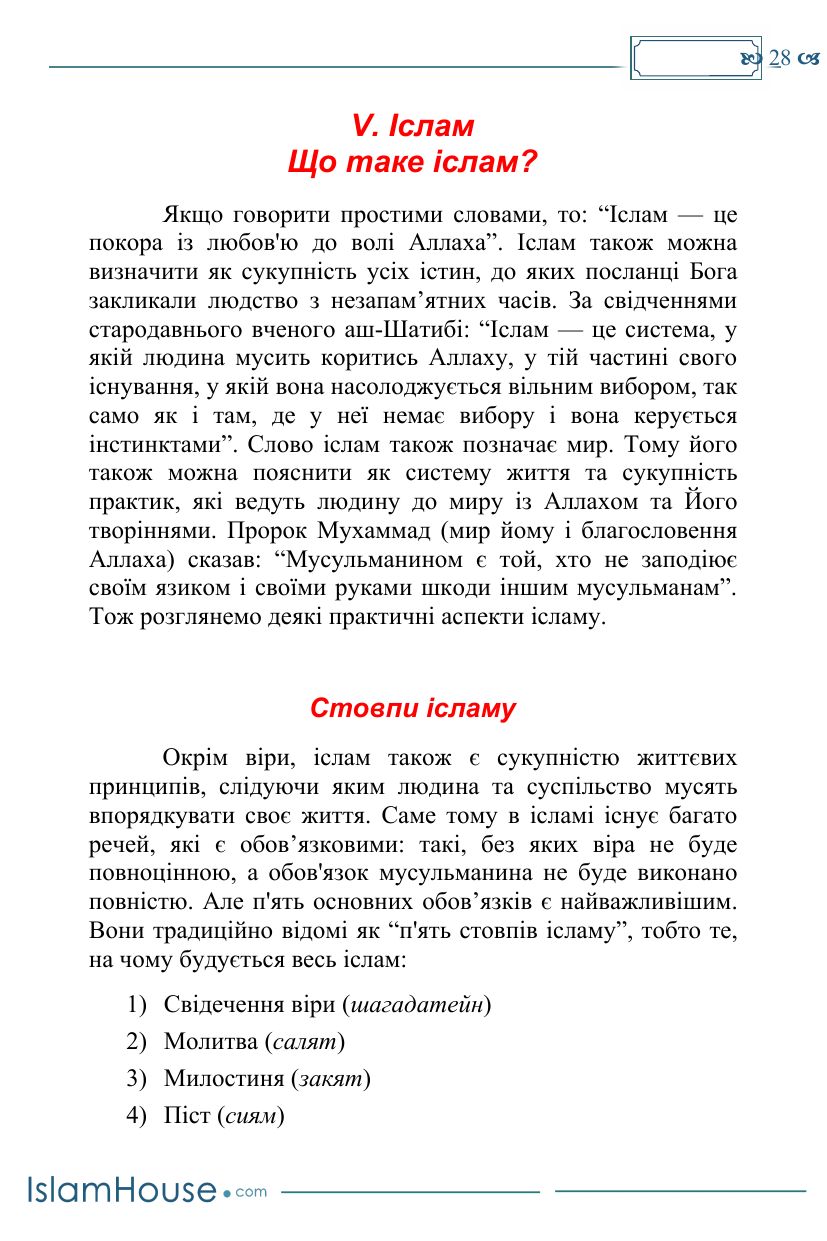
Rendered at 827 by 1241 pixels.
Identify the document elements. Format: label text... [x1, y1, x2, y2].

list Піст (сиям) [126, 1100, 738, 1129]
picture [548, 1170, 807, 1208]
list Милостиня (закят) [126, 1063, 738, 1092]
list Свідечення віри (шагадатейн) [126, 989, 738, 1018]
text V. Іслам [89, 107, 738, 143]
text Що таке іслам? [89, 143, 738, 179]
text Окрім віри, іслам також є сукупністю життєвих принципів, слідуючи яким людина та суспільство мусять впорядкувати своє життя. Саме тому в ісламі існує багато речей, які є обов’язковими: такі, без яких віра не буде повноцінною, а обов'язок мусульманина не буде виконано повністю. Але п'ять основних обов’язків є найважливішим. Вони традиційно відомі як “п'ять стовпів ісламу”, тобто те, на чому будується весь іслам: [89, 742, 738, 972]
text Якщо говорити простими словами, то: “Іслам — це покора із любов'ю до волі Аллаха”. Іслам також можна визначити як сукупність усіх істин, до яких посланці Бога закликали людство з незапам’ятних часів. За свідченнями стародавнього вченого аш-Шатибі: “Іслам — це система, у якій людина мусить коритись Аллаху, у тій частині свого існування, у якій вона насолоджується вільним вибором, так само як і там, де у неї немає вибору і вона керується інстинктами”. Слово іслам також позначає мир. Тому його також можна пояснити як систему життя та сукупність практик, які ведуть людину до миру із Аллахом та Його творіннями. Пророк Мухаммад (мир йому і благословення Аллаха) сказав: “Мусульманином є той, хто не заподіює своїм язиком і своїми руками шкоди іншим мусульманам”. Тож розглянемо деякі практичні аспекти ісламу. [89, 199, 738, 630]
text Стовпи ісламу [89, 692, 738, 723]
picture [20, 1171, 541, 1209]
list Молитва (салят) [126, 1026, 738, 1055]
